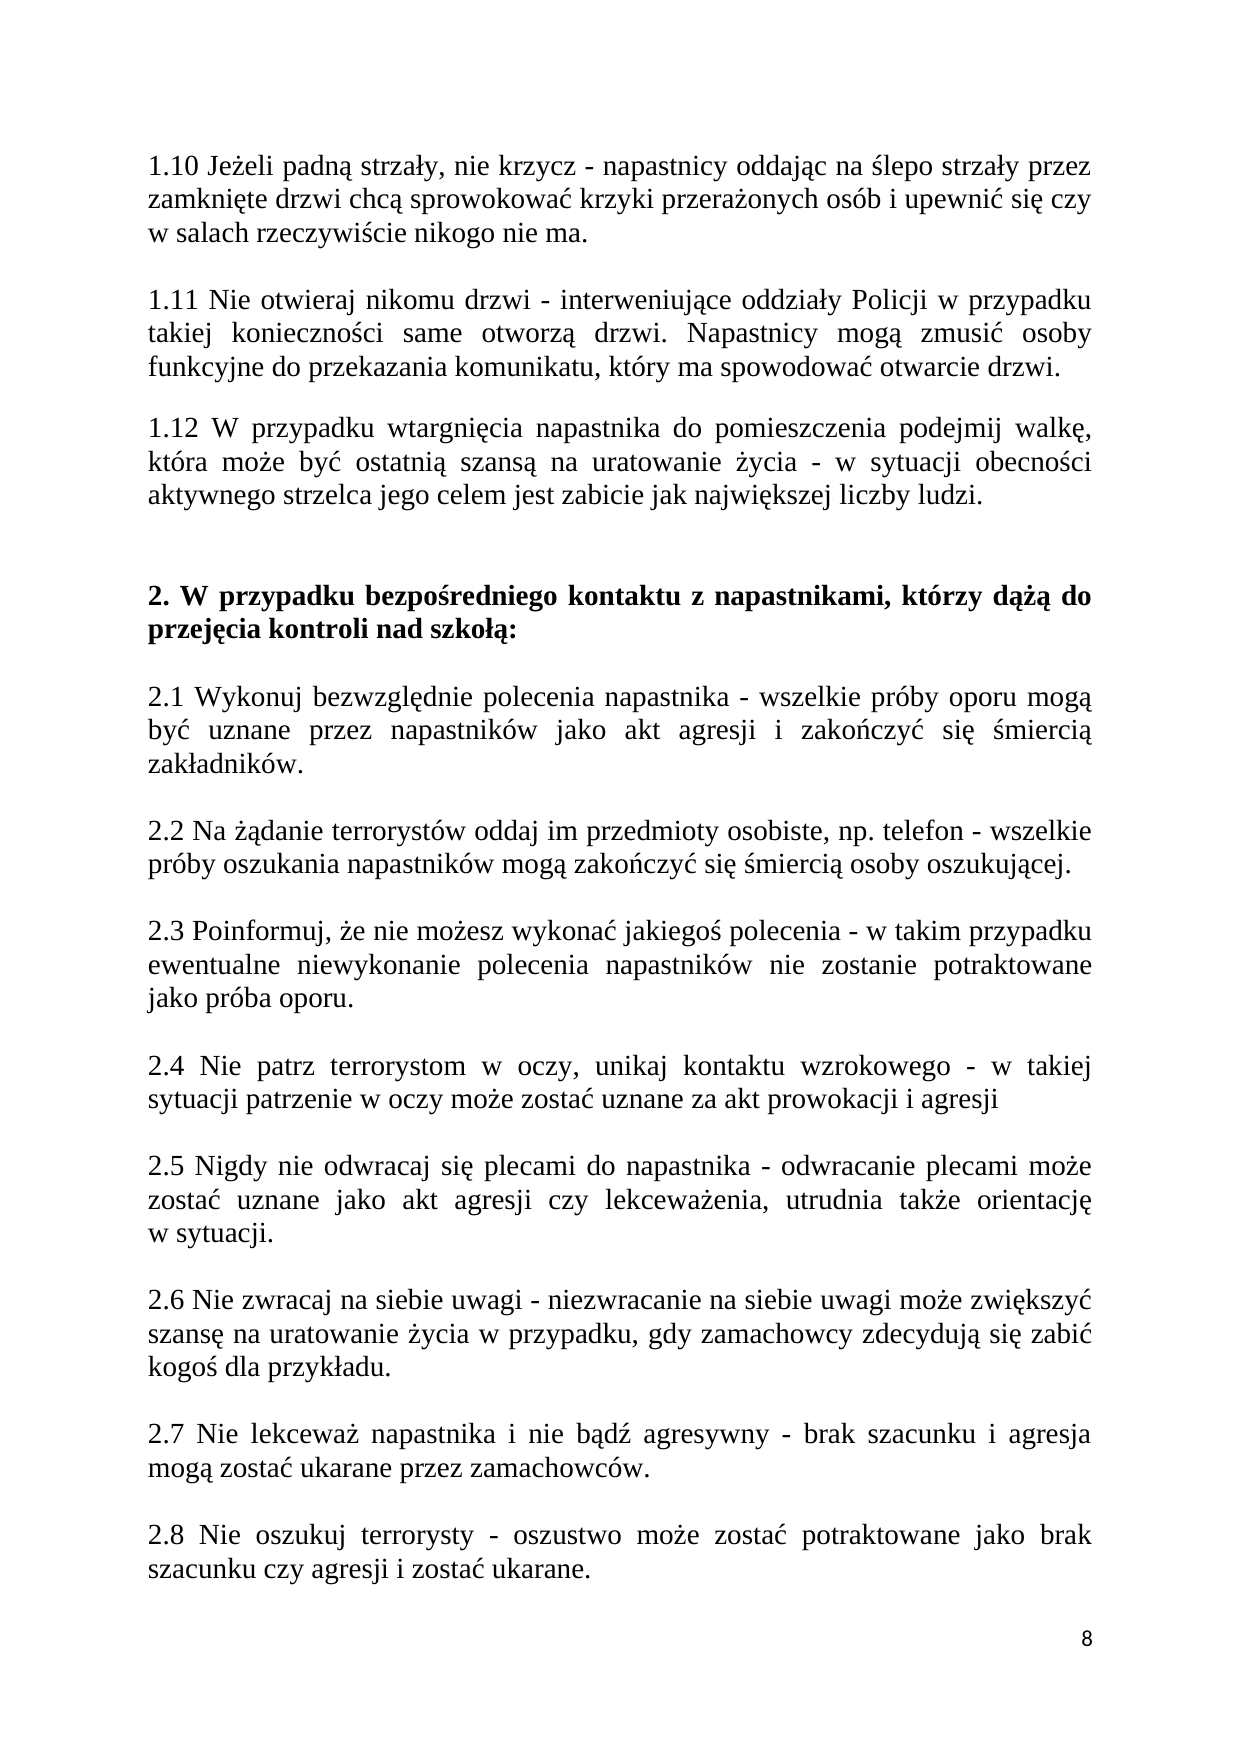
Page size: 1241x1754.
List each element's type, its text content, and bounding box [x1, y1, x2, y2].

text 2.3 Poinformuj, że nie możesz wykonać jakiegoś polecenia - w takim przypadku ewentualne niewykonanie polecenia napastników nie zostanie potraktowane jako próba oporu. [148, 913, 1093, 1014]
text 2.6 Nie zwracaj na siebie uwagi - niezwracanie na siebie uwagi może zwiększyć szansę na uratowanie życia w przypadku, gdy zamachowcy zdecydują się zabić kogoś dla przykładu. [148, 1282, 1093, 1383]
text 2.4 Nie patrz terrorystom w oczy, unikaj kontaktu wzrokowego - w takiej sytuacji patrzenie w oczy może zostać uznane za akt prowokacji i agresji [148, 1048, 1093, 1115]
text 1.12 W przypadku wtargnięcia napastnika do pomieszczenia podejmij walkę, która może być ostatnią szansą na uratowanie życia - w sytuacji obecności aktywnego strzelca jego celem jest zabicie jak największej liczby ludzi. [148, 410, 1093, 511]
text 2.7 Nie lekceważ napastnika i nie bądź agresywny - brak szacunku i agresja mogą zostać ukarane przez zamachowców. [148, 1417, 1093, 1484]
text 2.8 Nie oszukuj terrorysty - oszustwo może zostać potraktowane jako brak szacunku czy agresji i zostać ukarane. [148, 1517, 1093, 1584]
text 2.2 Na żądanie terrorystów oddaj im przedmioty osobiste, np. telefon - wszelkie próby oszukania napastników mogą zakończyć się śmiercią osoby oszukującej. [148, 813, 1093, 880]
text 1.10 Jeżeli padną strzały, nie krzycz - napastnicy oddając na ślepo strzały przez zamknięte drzwi chcą sprowokować krzyki przerażonych osób i upewnić się czy w salach rzeczywiście nikogo nie ma. [148, 148, 1093, 248]
text 2. W przypadku bezpośredniego kontaktu z napastnikami, którzy dążą do przejęcia kontroli nad szkołą: [148, 578, 1093, 645]
text 2.1 Wykonuj bezwzględnie polecenia napastnika - wszelkie próby oporu mogą być uznane przez napastników jako akt agresji i zakończyć się śmiercią zakładników. [148, 679, 1093, 779]
text 1.11 Nie otwieraj nikomu drzwi - interweniujące oddziały Policji w przypadku takiej konieczności same otworzą drzwi. Napastnicy mogą zmusić osoby funkcyjne do przekazania komunikatu, który ma spowodować otwarcie drzwi. [148, 282, 1093, 382]
text 2.5 Nigdy nie odwracaj się plecami do napastnika - odwracanie plecami może zostać uznane jako akt agresji czy lekceważenia, utrudnia także orientację w sytuacji. [148, 1148, 1093, 1249]
